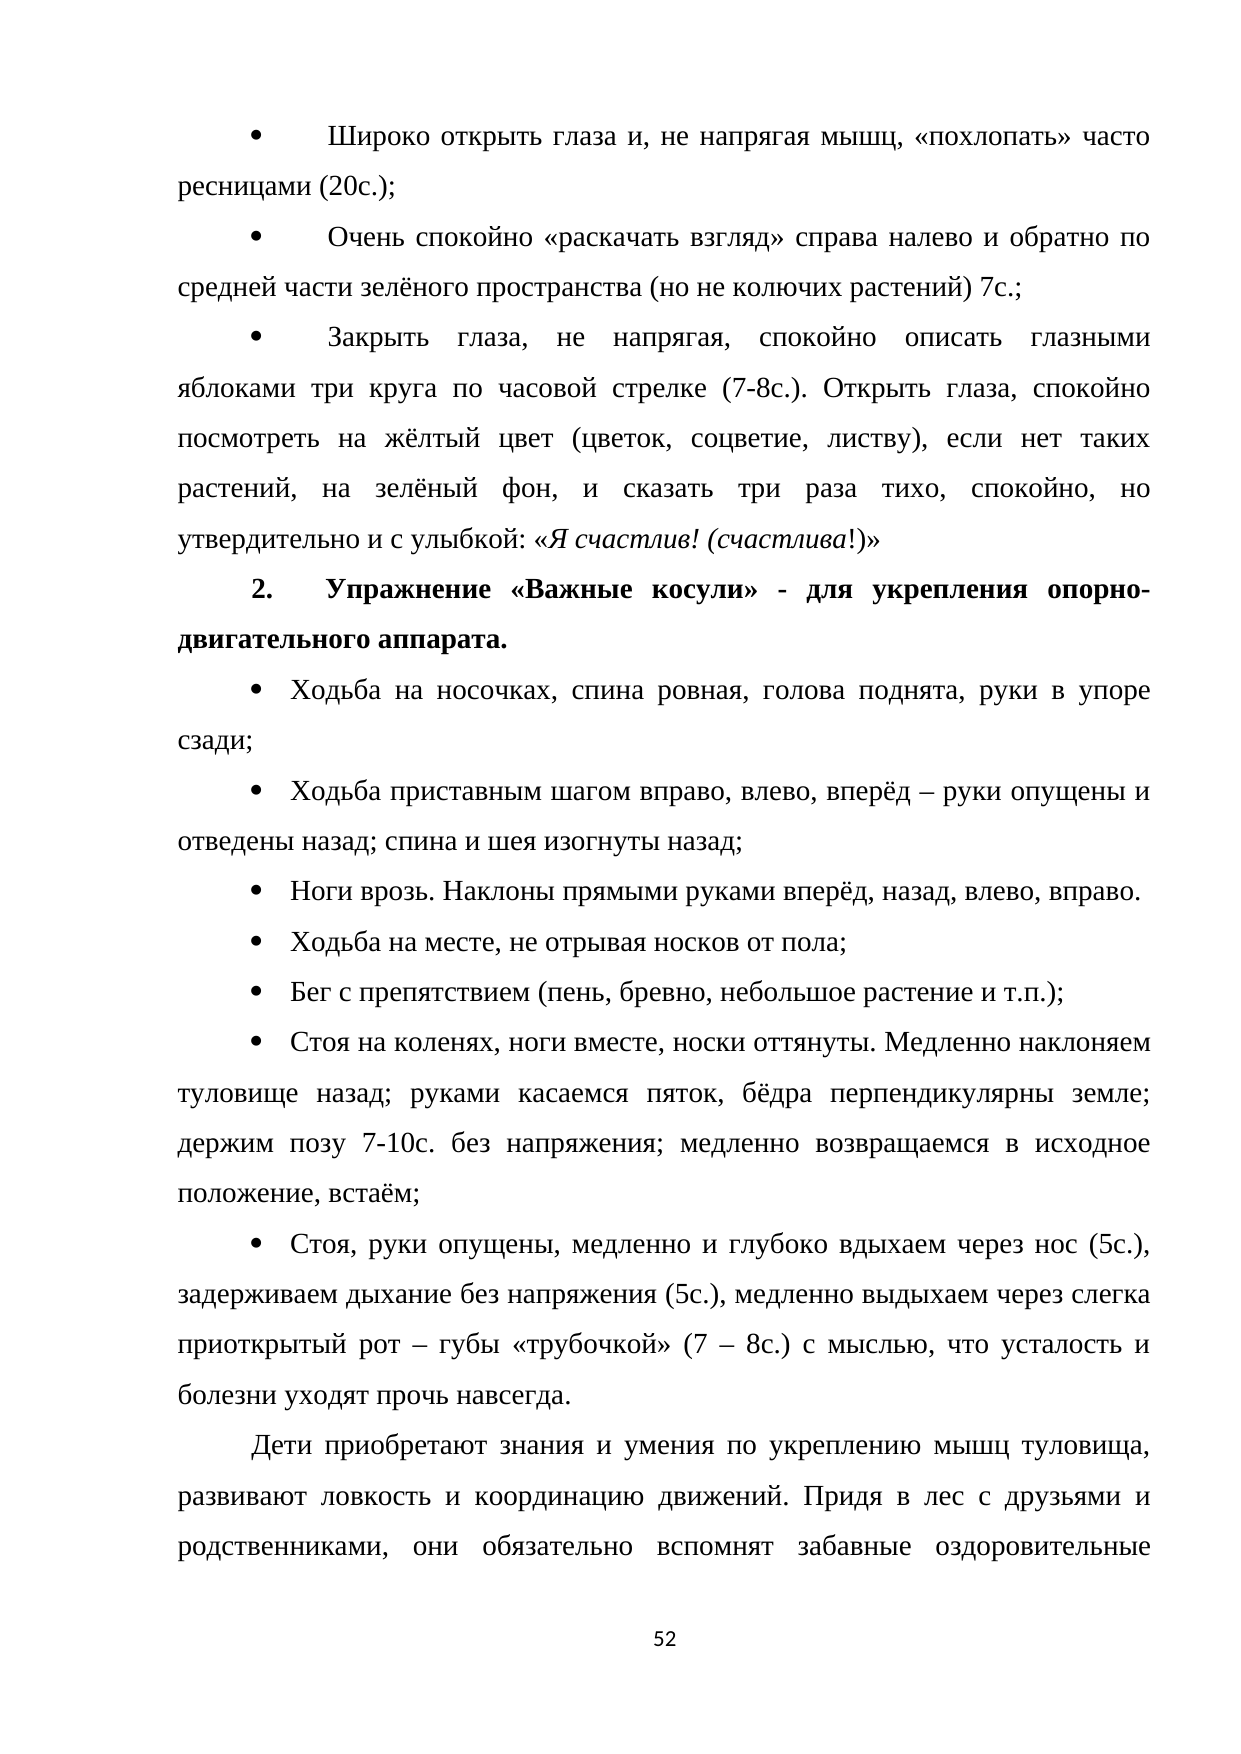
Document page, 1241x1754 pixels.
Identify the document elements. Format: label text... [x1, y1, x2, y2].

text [177, 1427, 1152, 1561]
list Стоя на коленях, ноги вместе, носки оттянуты. Медленно наклоняем туловище назад; руками касаемся пяток, бёдра перпендикулярны земле; держим позу 7-10с. без напряжения; медленно возвращаемся в исходное положение, встаём; [177, 1024, 1152, 1209]
list Стоя, руки опущены, медленно и глубоко вдыхаем через нос (5с.), задерживаем дыхание без напряжения (5с.), медленно выдыхаем через слегка приоткрытый рот – губы «трубочкой» (7 – 8с.) с мыслью, что усталость и болезни уходят прочь навсегда. [177, 1226, 1152, 1411]
list Широко открыть глаза и, не напрягая мышц, «похлопать» часто ресницами (20с.); [177, 118, 1152, 202]
list Очень спокойно «раскачать взгляд» справа налево и обратно по средней части зелёного пространства (но не колючих растений) 7с.; [177, 219, 1152, 303]
list Закрыть глаза, не напрягая, спокойно описать глазными яблоками три круга по часовой стрелке (7-8с.). Открыть глаза, спокойно посмотреть на жёлтый цвет (цветок, соцветие, листву), если нет таких растений, на зелёный фон, и сказать три раза тихо, спокойно, но утвердительно и с улыбкой: «Я счастлив! (счастлива!)» [177, 319, 1152, 554]
list Ходьба на носочках, спина ровная, голова поднята, руки в упоре сзади; [177, 672, 1152, 756]
list Бег с препятствием (пень, бревно, небольшое растение и т.п.); [177, 974, 1152, 1008]
list Упражнение «Важные косули» - для укрепления опорно-двигательного аппарата. [177, 571, 1152, 655]
list Ноги врозь. Наклоны прямыми руками вперёд, назад, влево, вправо. [177, 873, 1152, 907]
list Ходьба на месте, не отрывая носков от пола; [177, 924, 1152, 957]
list Ходьба приставным шагом вправо, влево, вперёд – руки опущены и отведены назад; спина и шея изогнуты назад; [177, 773, 1152, 857]
